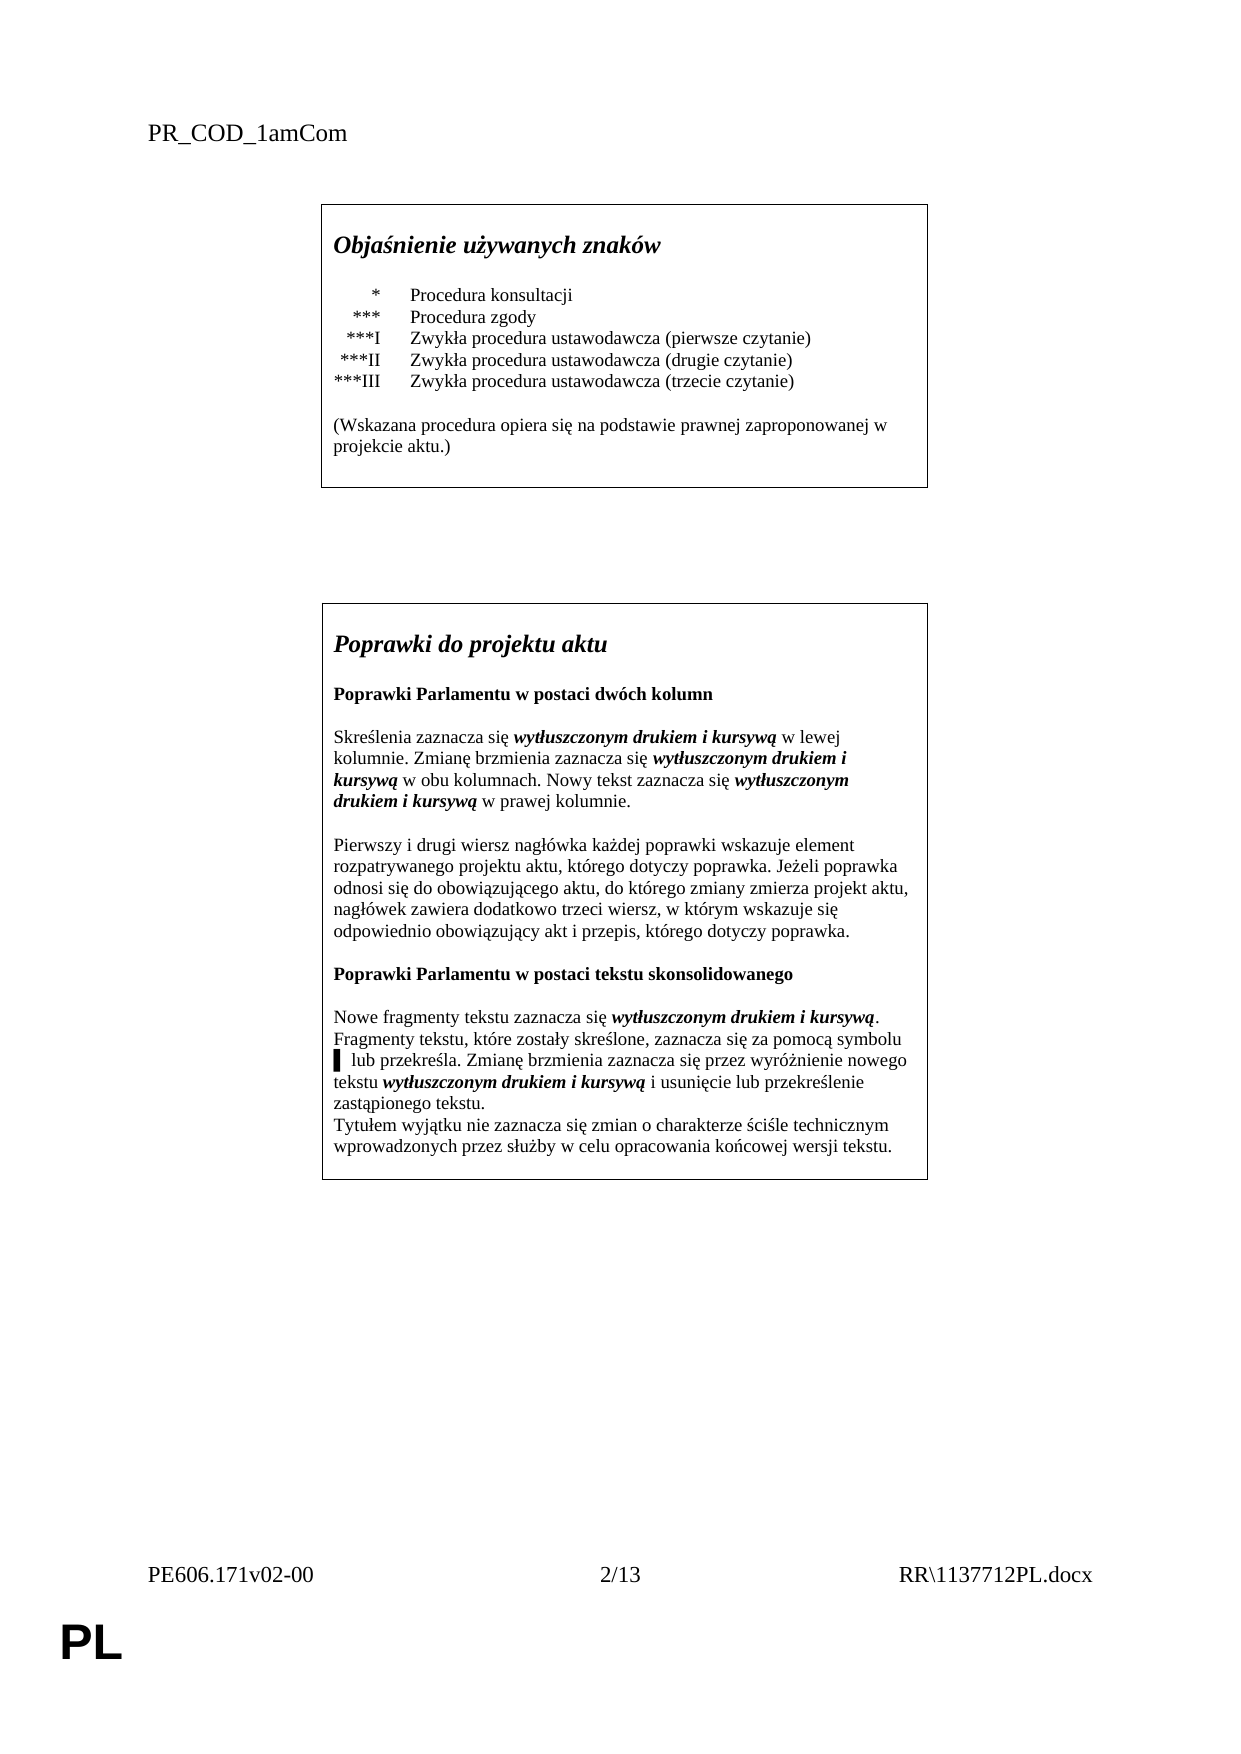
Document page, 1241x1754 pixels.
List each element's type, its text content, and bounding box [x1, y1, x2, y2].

table_header Poprawki do projektu aktu [323, 604, 927, 682]
table_header Objaśnienie używanych znaków [322, 205, 927, 284]
table_cell Poprawki Parlamentu w postaci dwóch kolumn Skreślenia zaznacza się wytłuszczonym drukiem i kursywą w lewej kolumnie. Zmianę brzmienia zaznacza się wytłuszczonym drukiem i kursywą w obu kolumnach. Nowy tekst zaznacza się wytłuszczonym drukiem i kursywą w prawej kolumnie. Pierwszy i drugi wiersz nagłówka każdej poprawki wskazuje element rozpatrywanego projektu aktu, którego dotyczy poprawka. Jeżeli poprawka odnosi się do obowiązującego aktu, do którego zmiany zmierza projekt aktu, nagłówek zawiera dodatkowo trzeci wiersz, w którym wskazuje się odpowiednio obowiązujący akt i przepis, którego dotyczy poprawka. Poprawki Parlamentu w postaci tekstu skonsolidowanego Nowe fragmenty tekstu zaznacza się wytłuszczonym drukiem i kursywą. Fragmenty tekstu, które zostały skreślone, zaznacza się za pomocą symbolu ▌ lub przekreśla. Zmianę brzmienia zaznacza się przez wyróżnienie nowego tekstu wytłuszczonym drukiem i kursywą i usunięcie lub przekreślenie zastąpionego tekstu. Tytułem wyjątku nie zaznacza się zmian o charakterze ściśle technicznym wprowadzonych przez służby w celu opracowania końcowej wersji tekstu. [323, 683, 927, 1178]
text PR_COD_1amCom [148, 118, 1092, 147]
table_cell * Procedura konsultacji *** Procedura zgody ***I Zwykła procedura ustawodawcza (pierwsze czytanie) ***II Zwykła procedura ustawodawcza (drugie czytanie) ***III Zwykła procedura ustawodawcza (trzecie czytanie) (Wskazana procedura opiera się na podstawie prawnej zaproponowanej w projekcie aktu.) [322, 284, 927, 487]
